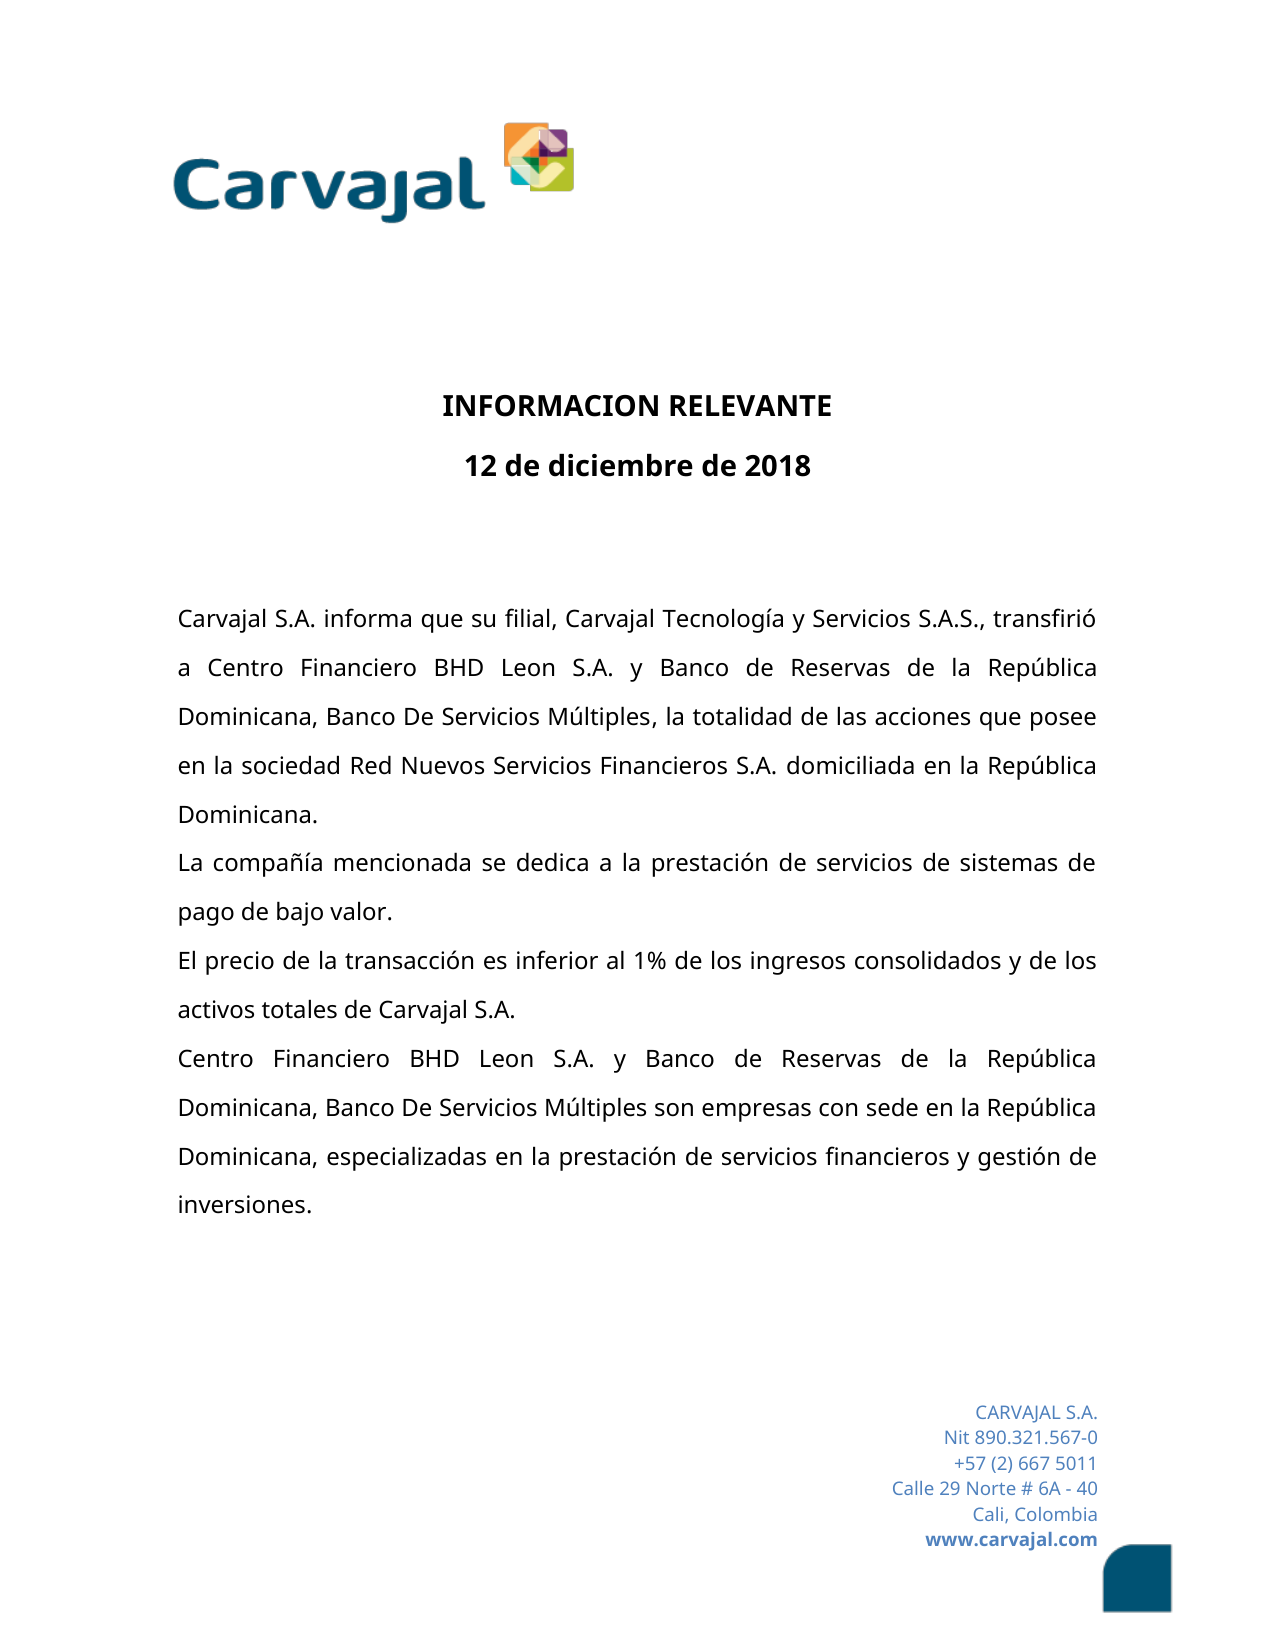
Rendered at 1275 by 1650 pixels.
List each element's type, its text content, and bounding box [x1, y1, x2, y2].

text INFORMACION RELEVANTE [177, 385, 1098, 425]
text El precio de la transacción es inferior al 1% de los ingresos consolidados y de los activos totales de Carvajal S.A. [177, 944, 1098, 1025]
text Centro Financiero BHD Leon S.A. y Banco de Reservas de la República Dominicana, Banco De Servicios Múltiples son empresas con sede en la República Dominicana, especializadas en la prestación de servicios financieros y gestión de inversiones. [177, 1042, 1098, 1221]
picture [120, 87, 609, 250]
text La compañía mencionada se dedica a la prestación de servicios de sistemas de pago de bajo valor. [177, 846, 1098, 928]
text 12 de diciembre de 2018 [177, 445, 1098, 484]
text Carvajal S.A. informa que su filial, Carvajal Tecnología y Servicios S.A.S., transfirió a Centro Financiero BHD Leon S.A. y Banco de Reservas de la República Dominicana, Banco De Servicios Múltiples, la totalidad de las acciones que posee en la sociedad Red Nuevos Servicios Financieros S.A. domiciliada en la República Dominicana. [177, 602, 1098, 830]
picture [1086, 1491, 1190, 1642]
